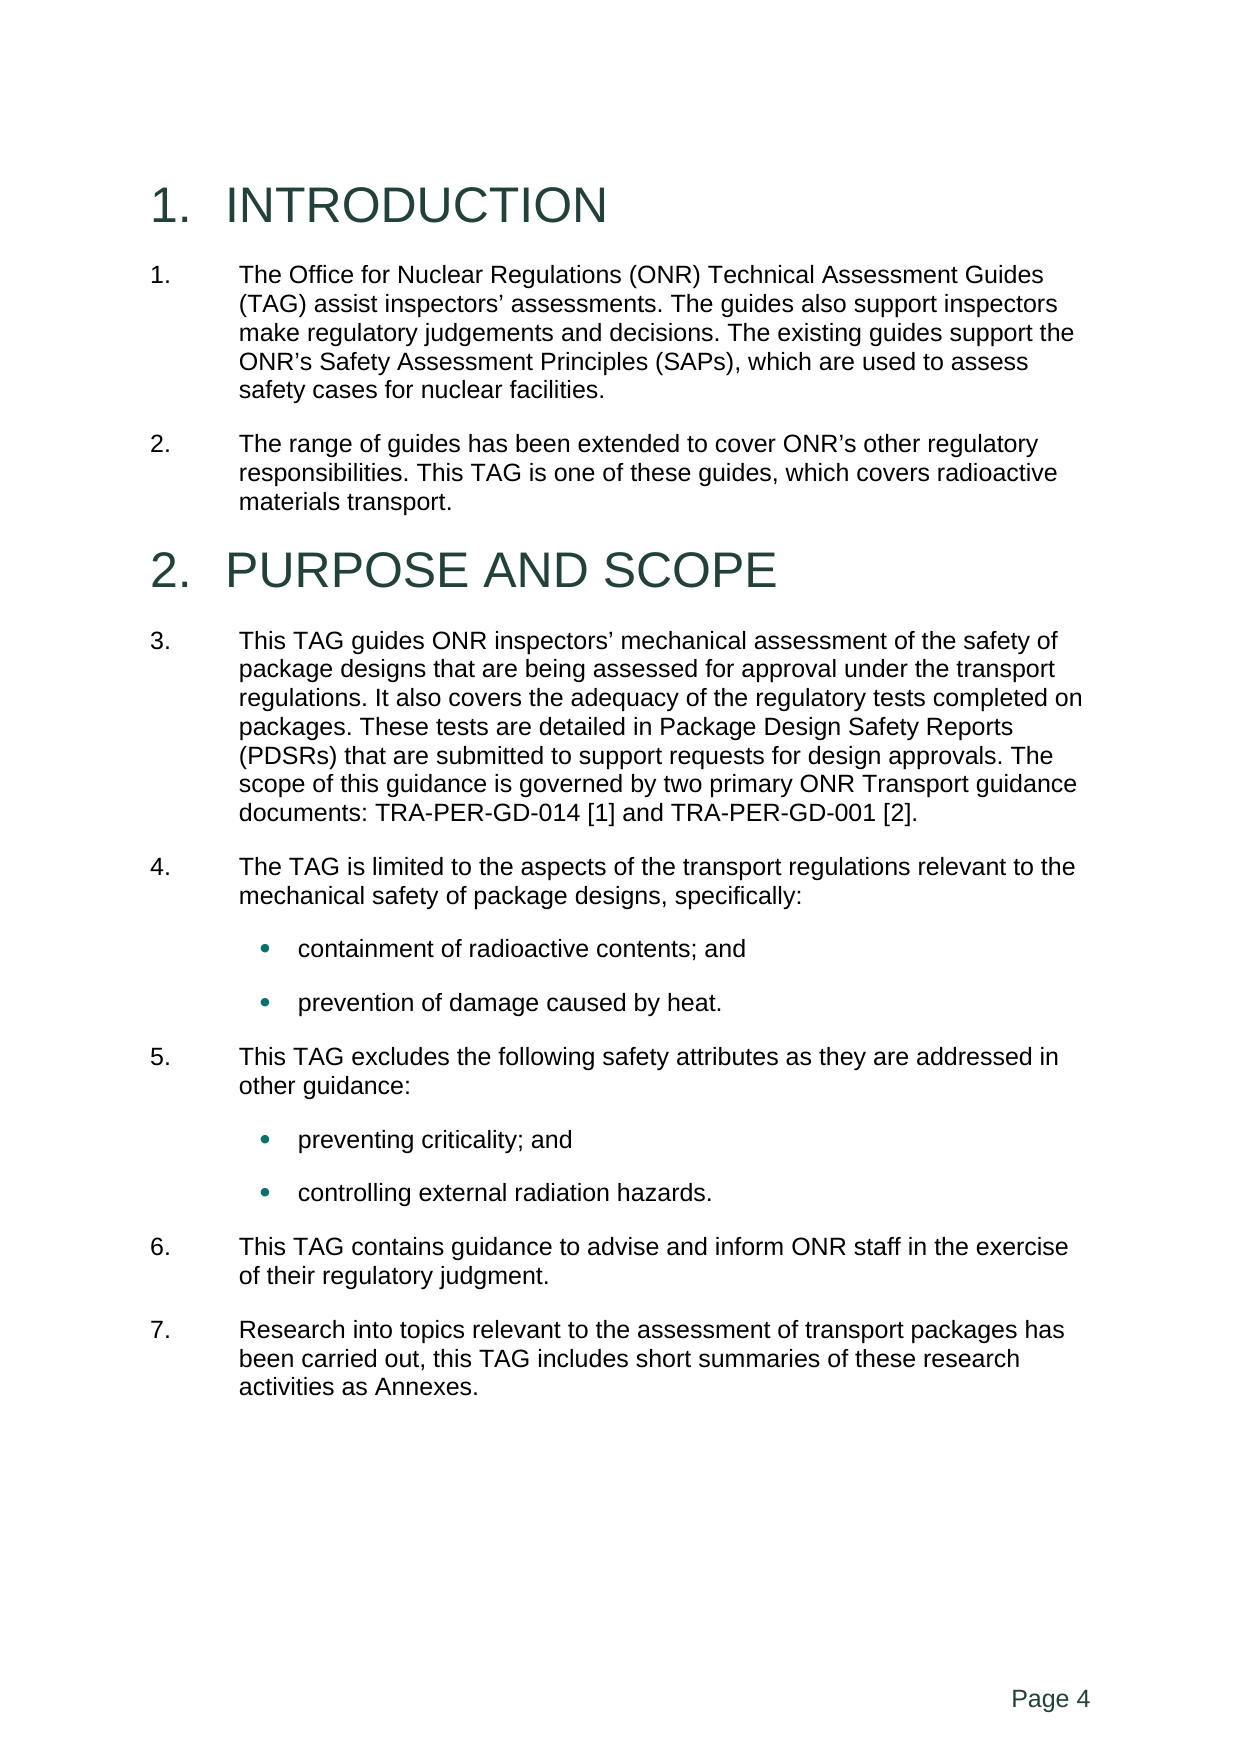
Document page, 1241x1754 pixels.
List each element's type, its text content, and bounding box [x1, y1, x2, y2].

text This TAG guides ONR inspectors’ mechanical assessment of the safety of package designs that are being assessed for approval under the transport regulations. It also covers the adequacy of the regulatory tests completed on packages. These tests are detailed in Package Design Safety Reports (PDSRs) that are submitted to support requests for design approvals. The scope of this guidance is governed by two primary ONR Transport guidance documents: TRA-PER-GD-014 [1] and TRA-PER-GD-001 [2]. [150, 626, 1090, 827]
subtitle PURPOSE AND SCOPE [150, 540, 1090, 598]
text The TAG is limited to the aspects of the transport regulations relevant to the mechanical safety of package designs, specifically: [150, 852, 1090, 909]
list prevention of damage caused by heat. [261, 988, 1090, 1017]
text Research into topics relevant to the assessment of transport packages has been carried out, this TAG includes short summaries of these research activities as Annexes. [150, 1315, 1090, 1401]
text This TAG contains guidance to advise and inform ONR staff in the exercise of their regulatory judgment. [150, 1232, 1090, 1290]
text The range of guides has been extended to cover ONR’s other regulatory responsibilities. This TAG is one of these guides, which covers radioactive materials transport. [150, 429, 1090, 515]
list controlling external radiation hazards. [261, 1178, 1090, 1207]
text This TAG excludes the following safety attributes as they are addressed in other guidance: [150, 1042, 1090, 1099]
subtitle INTRODUCTION [150, 175, 1090, 232]
list preventing criticality; and [261, 1124, 1090, 1153]
list containment of radioactive contents; and [261, 934, 1090, 963]
text The Office for Nuclear Regulations (ONR) Technical Assessment Guides (TAG) assist inspectors’ assessments. The guides also support inspectors make regulatory judgements and decisions. The existing guides support the ONR’s Safety Assessment Principles (SAPs), which are used to assess safety cases for nuclear facilities. [150, 260, 1090, 404]
